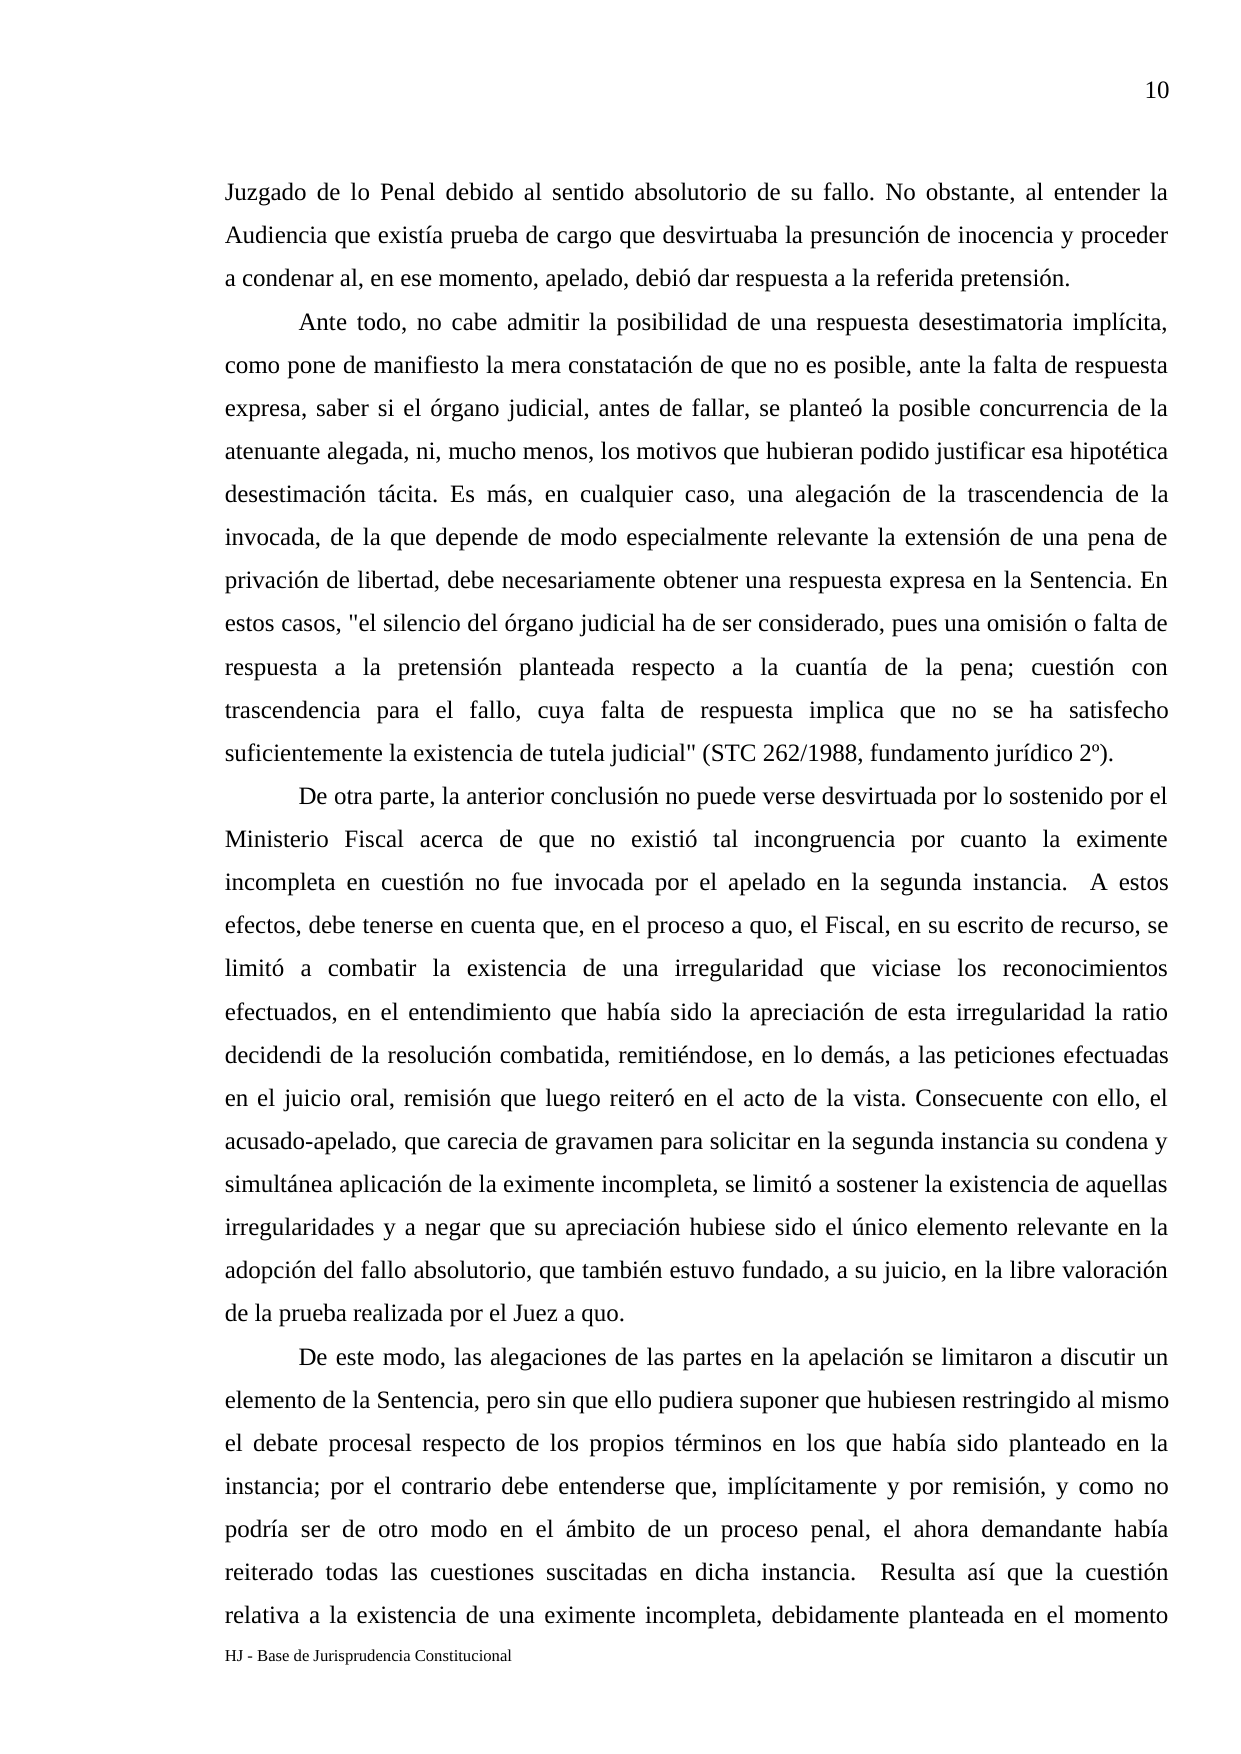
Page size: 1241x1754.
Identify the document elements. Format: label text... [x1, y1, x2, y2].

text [224, 177, 1169, 292]
text De otra parte, la anterior conclusión no puede verse desvirtuada por lo sostenido por el Ministerio Fiscal acerca de que no existió tal incongruencia por cuanto la eximente incompleta en cuestión no fue invocada por el apelado en la segunda instancia. A estos efectos, debe tenerse en cuenta que, en el proceso a quo, el Fiscal, en su escrito de recurso, se limitó a combatir la existencia de una irregularidad que viciase los reconocimientos efectuados, en el entendimiento que había sido la apreciación de esta irregularidad la ratio decidendi de la resolución combatida, remitiéndose, en lo demás, a las peticiones efectuadas en el juicio oral, remisión que luego reiteró en el acto de la vista. Consecuente con ello, el acusado-apelado, que carecia de gravamen para solicitar en la segunda instancia su condena y simultánea aplicación de la eximente incompleta, se limitó a sostener la existencia de aquellas irregularidades y a negar que su apreciación hubiese sido el único elemento relevante en la adopción del fallo absolutorio, que también estuvo fundado, a su juicio, en la libre valoración de la prueba realizada por el Juez a quo. [224, 781, 1169, 1327]
text Ante todo, no cabe admitir la posibilidad de una respuesta desestimatoria implícita, como pone de manifiesto la mera constatación de que no es posible, ante la falta de respuesta expresa, saber si el órgano judicial, antes de fallar, se planteó la posible concurrencia de la atenuante alegada, ni, mucho menos, los motivos que hubieran podido justificar esa hipotética desestimación tácita. Es más, en cualquier caso, una alegación de la trascendencia de la invocada, de la que depende de modo especialmente relevante la extensión de una pena de privación de libertad, debe necesariamente obtener una respuesta expresa en la Sentencia. En estos casos, "el silencio del órgano judicial ha de ser considerado, pues una omisión o falta de respuesta a la pretensión planteada respecto a la cuantía de la pena; cuestión con trascendencia para el fallo, cuya falta de respuesta implica que no se ha satisfecho suficientemente la existencia de tutela judicial" (STC 262/1988, fundamento jurídico 2º). [224, 307, 1169, 767]
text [224, 1342, 1169, 1629]
